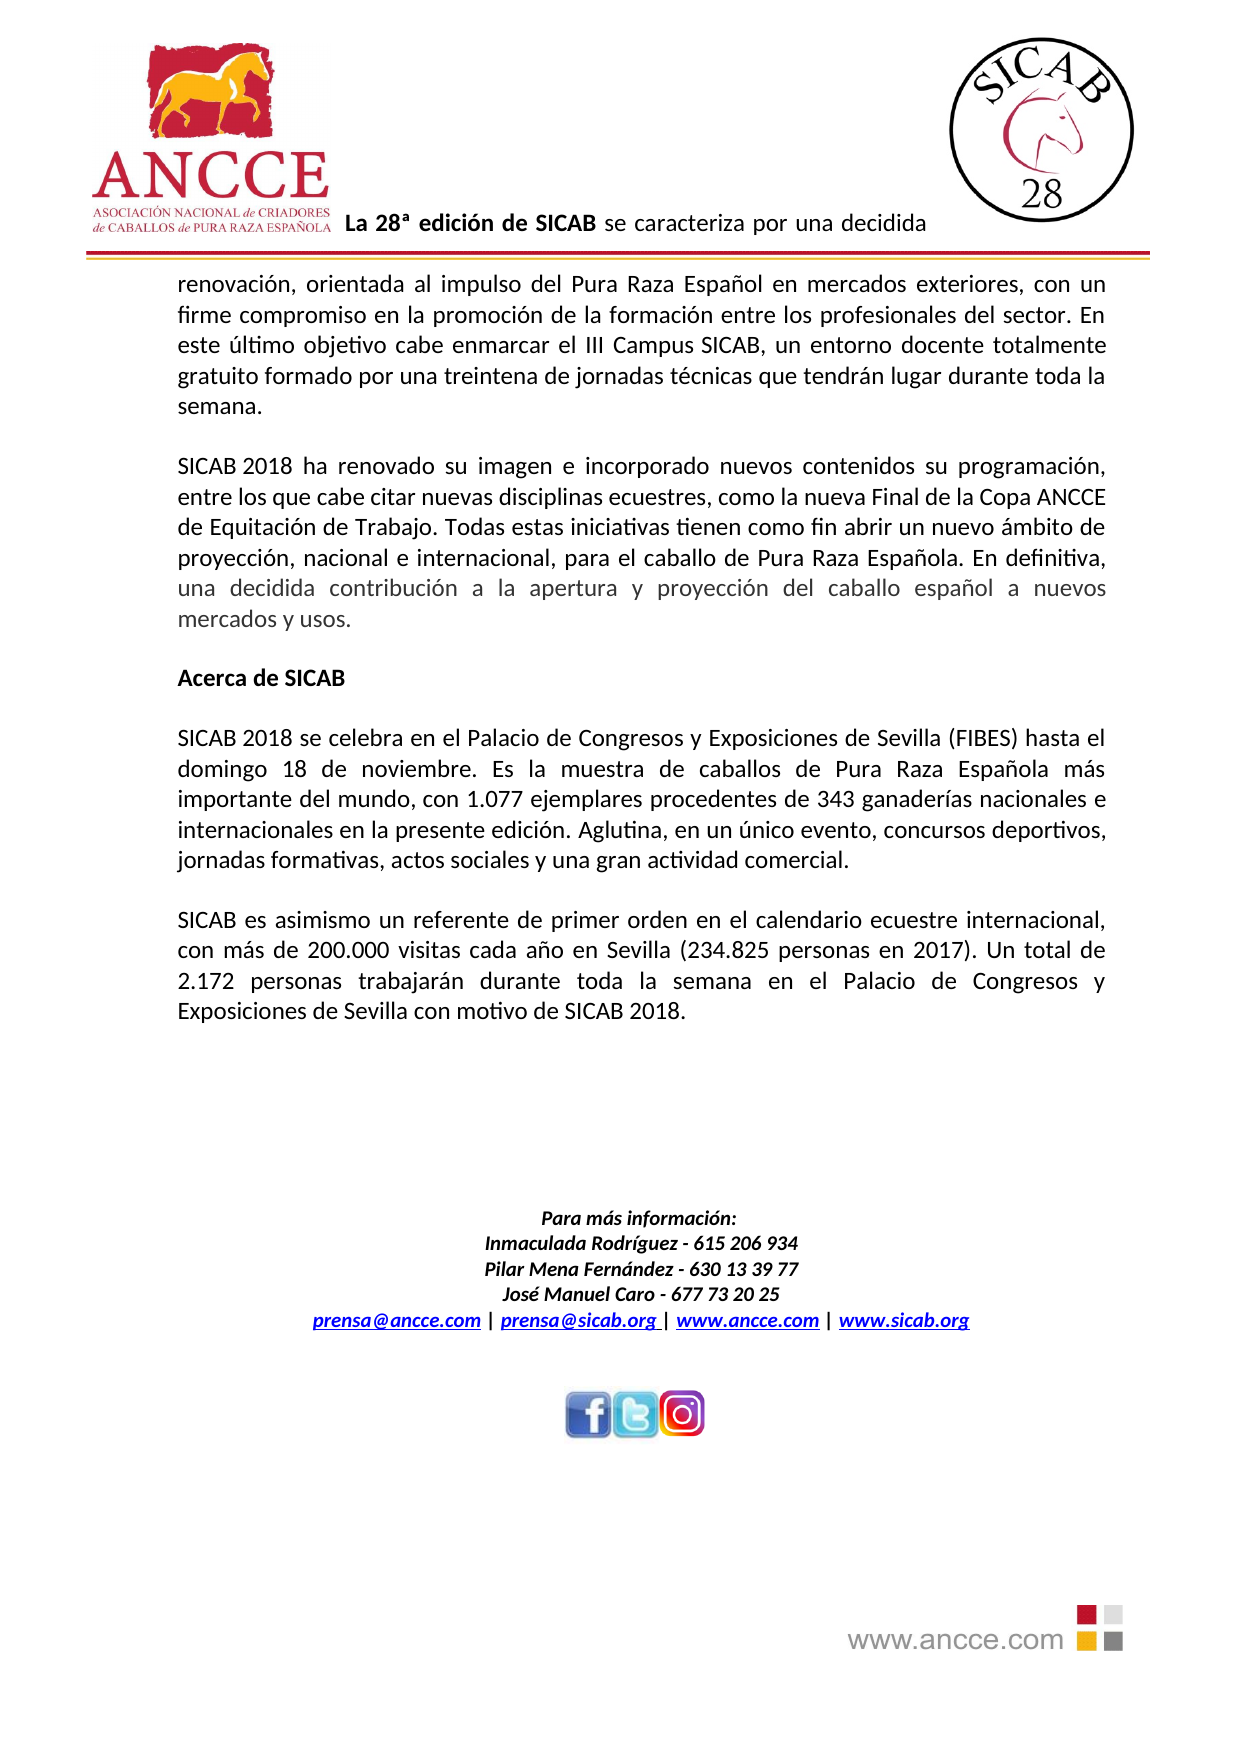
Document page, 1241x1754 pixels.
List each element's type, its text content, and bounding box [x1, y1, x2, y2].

text Acerca de SICAB [177, 662, 1107, 693]
picture [92, 43, 331, 232]
text SICAB 2018 se celebra en el Palacio de Congresos y Exposiciones de Sevilla (FIBES) hasta el domingo 18 de noviembre. Es la muestra de caballos de Pura Raza Española más importante del mundo, con 1.077 ejemplares procedentes de 343 ganaderías nacionales e internacionales en la presente edición. Aglutina, en un único evento, concursos deportivos, jornadas formativas, actos sociales y una gran actividad comercial. [177, 722, 1107, 875]
picture [86, 251, 177, 260]
picture [847, 1605, 1123, 1651]
picture [946, 35, 1137, 224]
picture [1107, 251, 1150, 260]
text SICAB 2018 ha renovado su imagen e incorporado nuevos contenidos su programación, entre los que cabe citar nuevas disciplinas ecuestres, como la nueva Final de la Copa ANCCE de Equitación de Trabajo. Todas estas iniciativas tienen como fin abrir un nuevo ámbito de proyección, nacional e internacional, para el caballo de Pura Raza Española. En definitiva, una decidida contribución a la apertura y proyección del caballo español a nuevos mercados y usos. [177, 450, 1107, 633]
picture [564, 1386, 707, 1445]
text SICAB es asimismo un referente de primer orden en el calendario ecuestre internacional, con más de 200.000 visitas cada año en Sevilla (234.825 personas en 2017). Un total de 2.172 personas trabajarán durante toda la semana en el Palacio de Congresos y Exposiciones de Sevilla con motivo de SICAB 2018. [177, 904, 1107, 1026]
text La 28ª edición de SICAB se caracteriza por una decidida renovación, orientada al impulso del Pura Raza Español en mercados exteriores, con un firme compromiso en la promoción de la formación entre los profesionales del sector. En este último objetivo cabe enmarcar el III Campus SICAB, un entorno docente totalmente gratuito formado por una treintena de jornadas técnicas que tendrán lugar durante toda la semana. [177, 207, 1107, 421]
text Para más información: Inmaculada Rodríguez - 615 206 934 Pilar Mena Fernández - 630 13 39 77 José Manuel Caro - 677 73 20 25 prensa@ancce.com | prensa@sicab.org | www.ancce.com | www.sicab.org [177, 1205, 1107, 1361]
